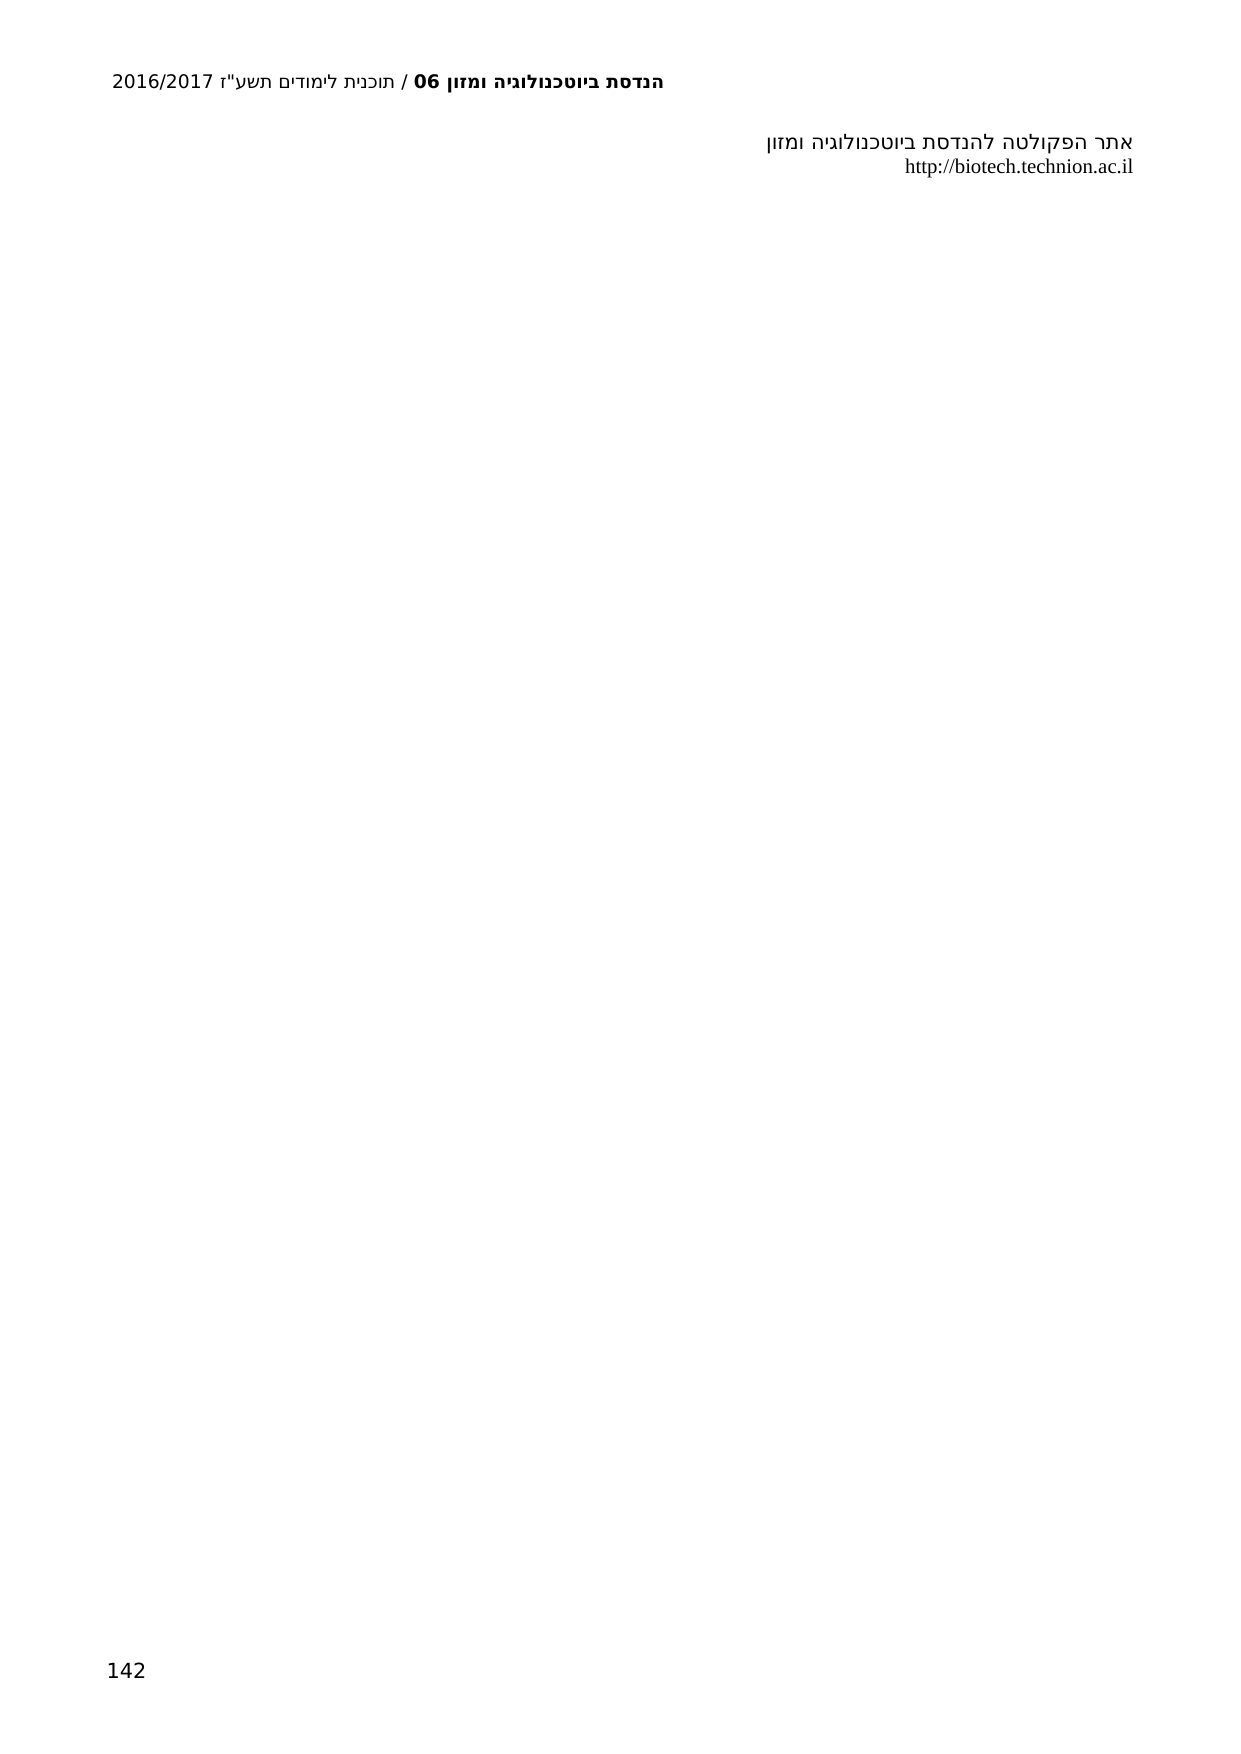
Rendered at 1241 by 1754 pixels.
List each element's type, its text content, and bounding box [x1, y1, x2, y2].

text http://biotech.technion.ac.il [649, 154, 1134, 178]
text אתר הפקולטה להנדסת ביוטכנולוגיה ומזון [649, 130, 1134, 154]
